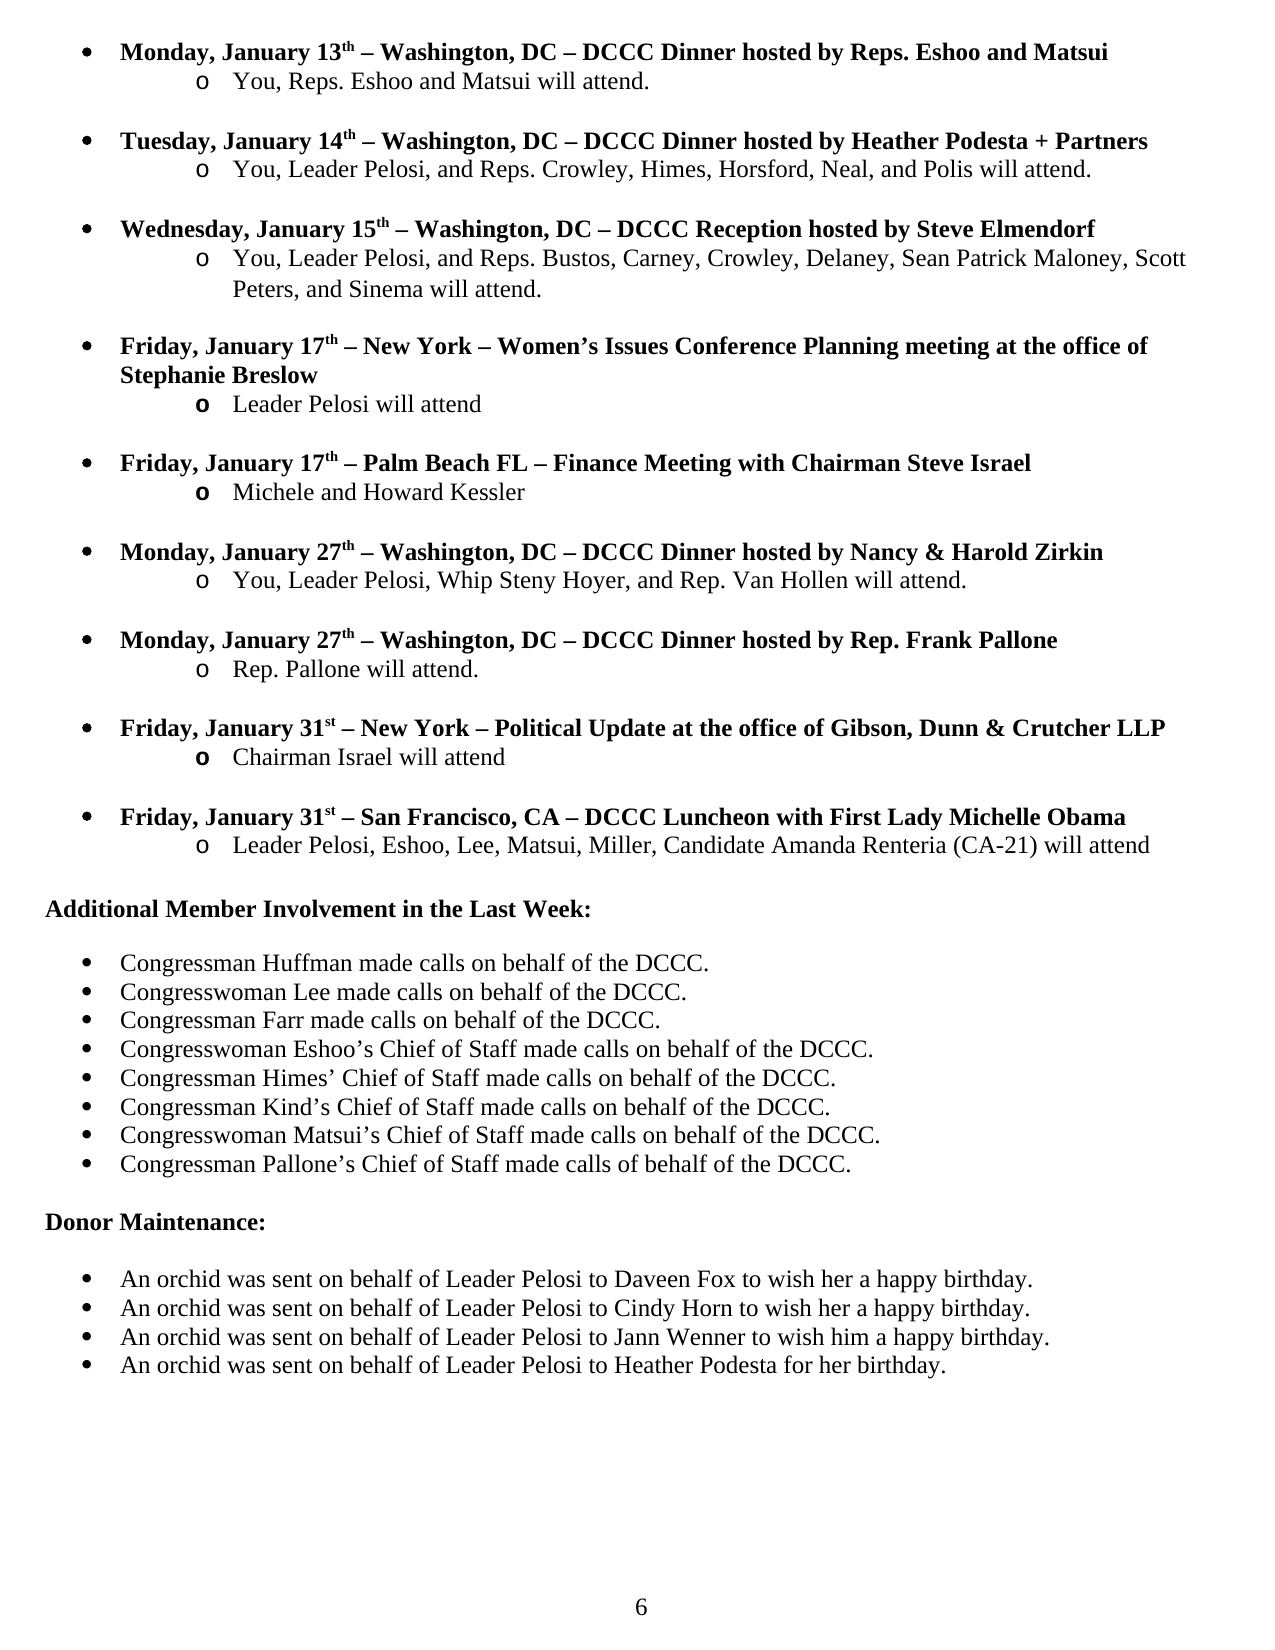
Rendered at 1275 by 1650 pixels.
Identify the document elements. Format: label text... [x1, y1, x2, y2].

list Michele and Howard Kessler [195, 477, 1237, 508]
text Donor Maintenance: [45, 1207, 1237, 1236]
list You, Leader Pelosi, and Reps. Bustos, Carney, Crowley, Delaney, Sean Patrick Maloney, Scott Peters, and Sinema will attend. [195, 243, 1237, 302]
list Congressman Huffman made calls on behalf of the DCCC. [82, 948, 1237, 977]
list Congressman Kind’s Chief of Staff made calls on behalf of the DCCC. [82, 1092, 1237, 1121]
list You, Reps. Eshoo and Matsui will attend. [195, 66, 1237, 97]
list Friday, January 31st – San Francisco, CA – DCCC Luncheon with First Lady Michelle Obama [82, 802, 1237, 830]
list You, Leader Pelosi, and Reps. Crowley, Himes, Horsford, Neal, and Polis will attend. [195, 154, 1237, 185]
list Friday, January 17th – Palm Beach FL – Finance Meeting with Chairman Steve Israel [82, 448, 1237, 477]
list Congressman Farr made calls on behalf of the DCCC. [82, 1006, 1237, 1034]
list Monday, January 13th – Washington, DC – DCCC Dinner hosted by Reps. Eshoo and Matsui [82, 37, 1237, 66]
list An orchid was sent on behalf of Leader Pelosi to Daveen Fox to wish her a happy birthday. [82, 1264, 1237, 1293]
text Additional Member Involvement in the Last Week: [45, 894, 1237, 923]
list Tuesday, January 14th – Washington, DC – DCCC Dinner hosted by Heather Podesta + Partners [82, 126, 1237, 154]
list Congresswoman Eshoo’s Chief of Staff made calls on behalf of the DCCC. [82, 1034, 1237, 1063]
list Congresswoman Lee made calls on behalf of the DCCC. [82, 977, 1237, 1006]
list Leader Pelosi will attend [195, 389, 1237, 419]
list Congresswoman Matsui’s Chief of Staff made calls on behalf of the DCCC. [82, 1121, 1237, 1149]
list Friday, January 17th – New York – Women’s Issues Conference Planning meeting at the office of Stephanie Breslow [82, 331, 1237, 389]
list An orchid was sent on behalf of Leader Pelosi to Cindy Horn to wish her a happy birthday. [82, 1293, 1237, 1322]
list Monday, January 27th – Washington, DC – DCCC Dinner hosted by Rep. Frank Pallone [82, 625, 1237, 654]
list Wednesday, January 15th – Washington, DC – DCCC Reception hosted by Steve Elmendorf [82, 214, 1237, 243]
list Friday, January 31st – New York – Political Update at the office of Gibson, Dunn & Crutcher LLP [82, 713, 1237, 742]
list An orchid was sent on behalf of Leader Pelosi to Jann Wenner to wish him a happy birthday. [82, 1322, 1237, 1351]
list Chairman Israel will attend [195, 742, 1237, 773]
list Congressman Pallone’s Chief of Staff made calls of behalf of the DCCC. [82, 1149, 1237, 1178]
list Rep. Pallone will attend. [195, 654, 1237, 684]
list Leader Pelosi, Eshoo, Lee, Matsui, Miller, Candidate Amanda Renteria (CA-21) will attend [195, 830, 1237, 861]
list An orchid was sent on behalf of Leader Pelosi to Heather Podesta for her birthday. [82, 1351, 1237, 1379]
list Congressman Himes’ Chief of Staff made calls on behalf of the DCCC. [82, 1063, 1237, 1092]
list Monday, January 27th – Washington, DC – DCCC Dinner hosted by Nancy & Harold Zirkin [82, 537, 1237, 565]
list You, Leader Pelosi, Whip Steny Hoyer, and Rep. Van Hollen will attend. [195, 565, 1237, 596]
